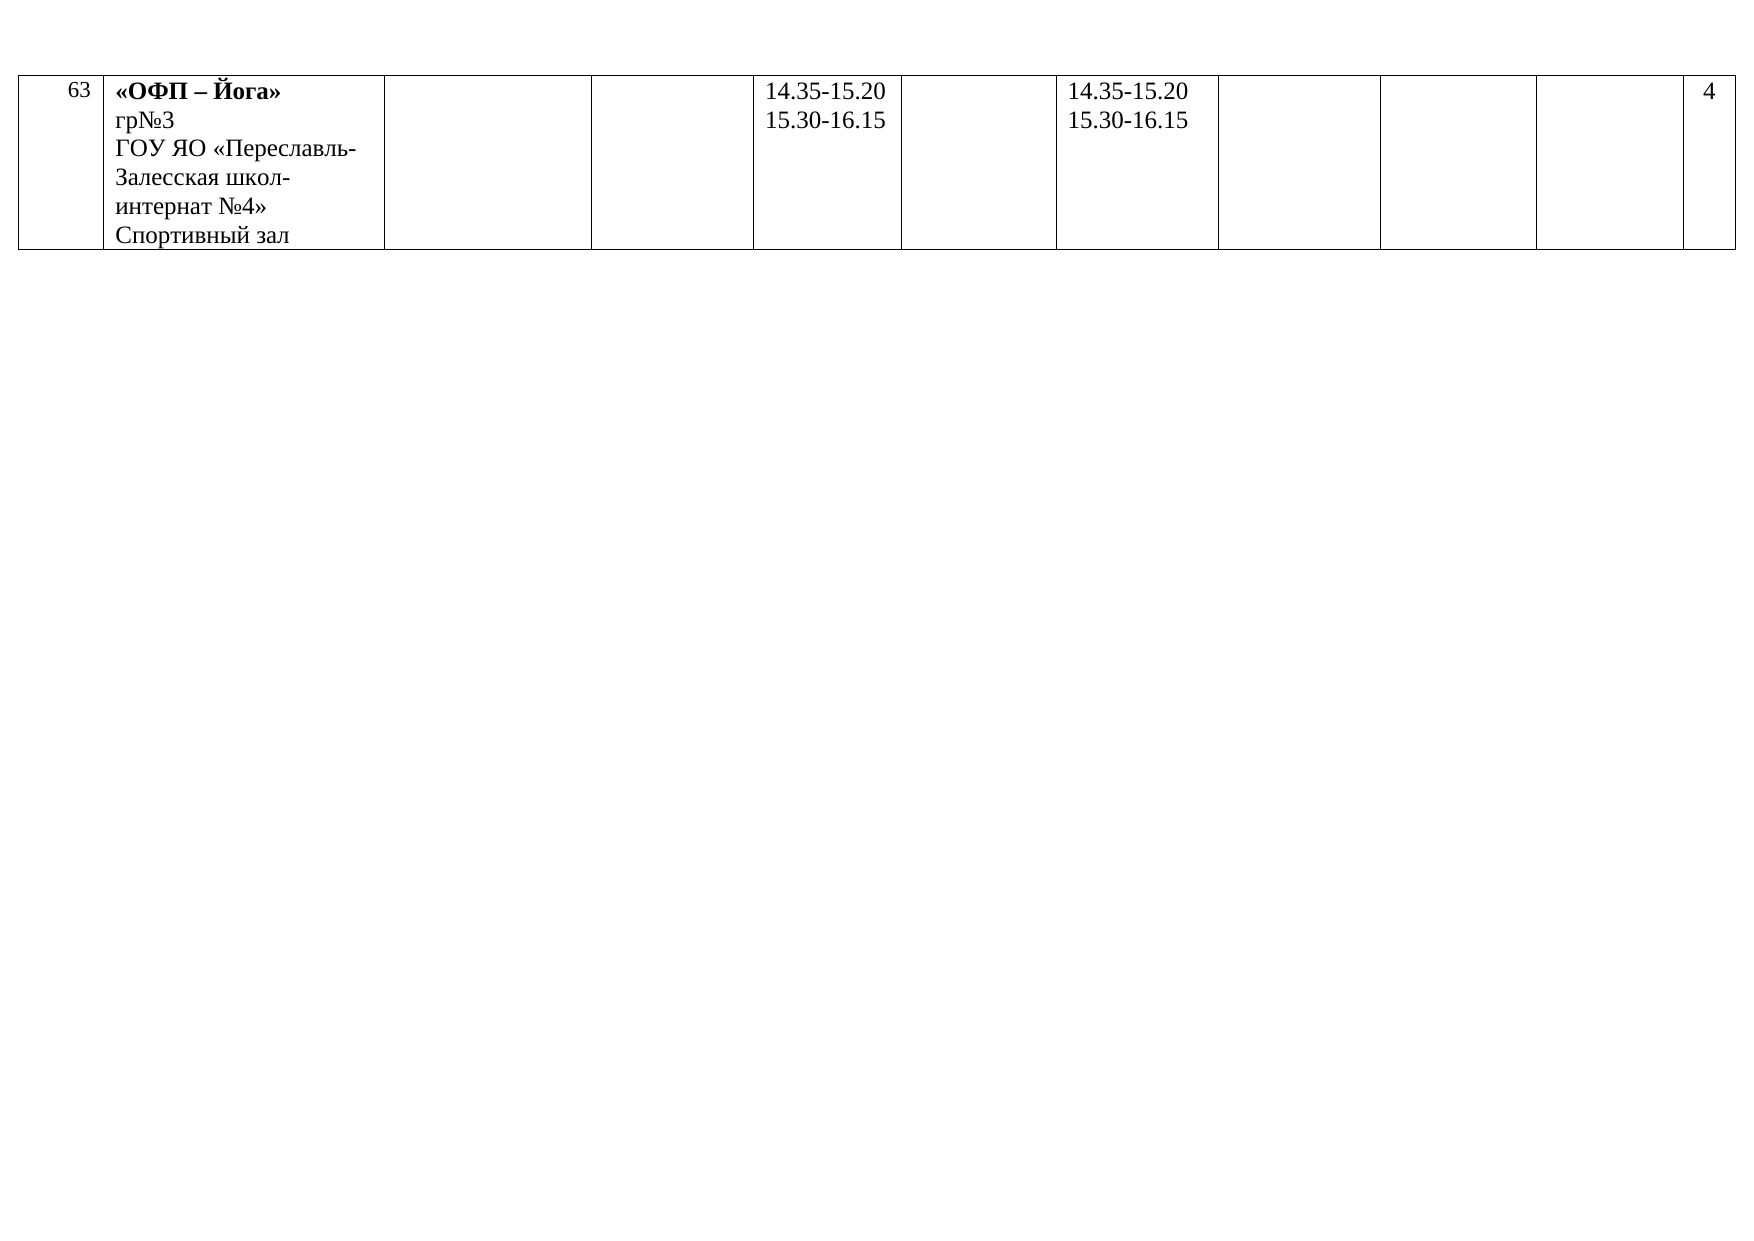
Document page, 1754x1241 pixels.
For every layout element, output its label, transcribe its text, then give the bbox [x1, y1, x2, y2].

table_cell [592, 76, 753, 248]
table_cell [1537, 76, 1683, 248]
table_cell 14.35-15.20 15.30-16.15 [1057, 76, 1218, 248]
table_cell 63 [19, 76, 103, 248]
table_cell [1381, 76, 1536, 248]
table_cell [902, 76, 1056, 248]
table_cell «ОФП – Йога» гр№3 ГОУ ЯО «Переславль-Залесская школ-интернат №4» Спортивный зал [104, 76, 384, 248]
table_cell 14.35-15.20 15.30-16.15 [754, 76, 901, 248]
table_cell 4 [1684, 76, 1735, 248]
table_cell [1219, 76, 1380, 248]
